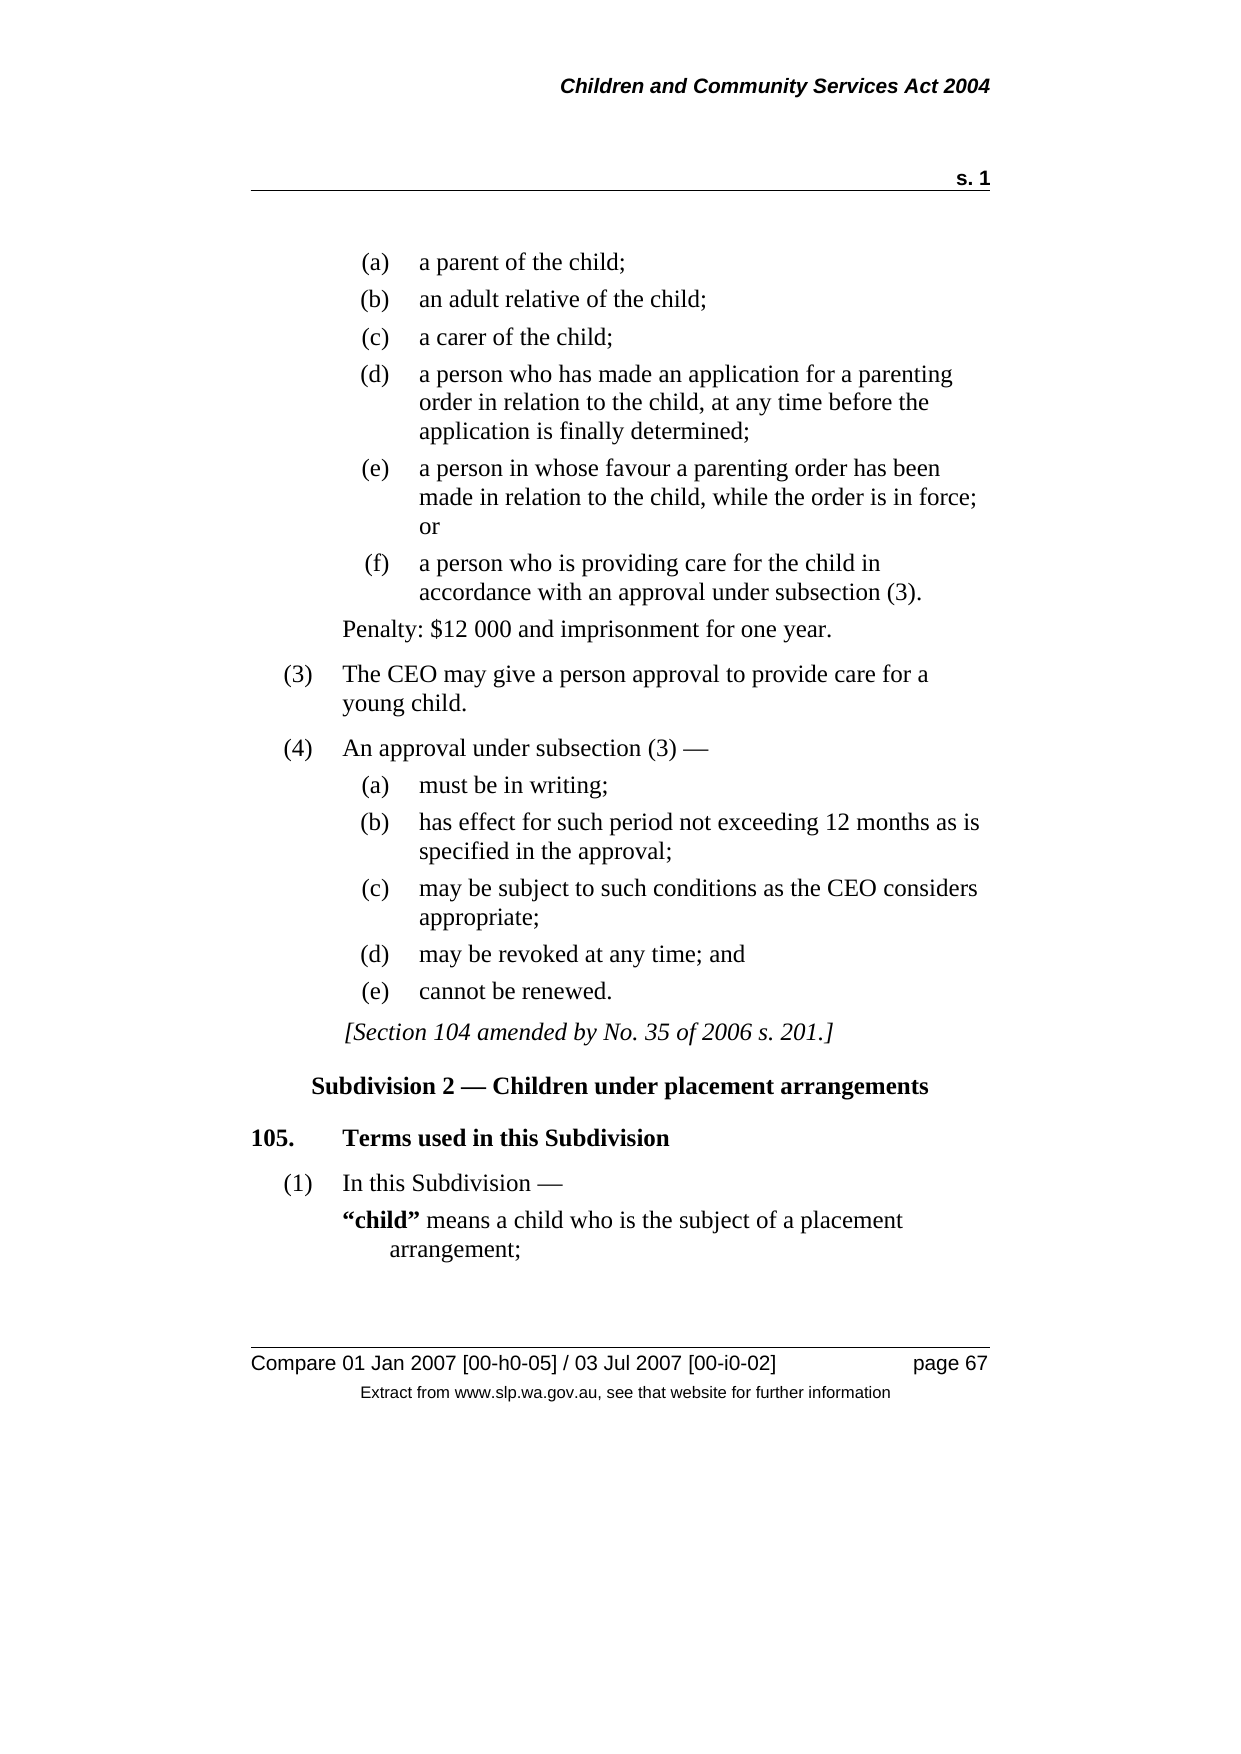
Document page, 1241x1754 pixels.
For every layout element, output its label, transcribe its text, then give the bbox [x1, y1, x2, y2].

text (3) The CEO may give a person approval to provide care for a young child. [251, 659, 990, 717]
text (f) a person who is providing care for the child in accordance with an approval under subsection (3). [251, 548, 990, 605]
text (1) In this Subdivision — [251, 1168, 990, 1197]
text (c) a carer of the child; [251, 322, 990, 350]
text (c) may be subject to such conditions as the CEO considers appropriate; [251, 873, 990, 931]
text Penalty: $12 000 and imprisonment for one year. [251, 614, 990, 642]
text (d) a person who has made an application for a parenting order in relation to the child, at any time before the application is finally determined; [251, 359, 990, 445]
text (d) may be revoked at any time; and [251, 939, 990, 968]
subtitle Subdivision 2 — Children under placement arrangements [251, 1071, 990, 1100]
text “child” means a child who is the subject of a placement arrangement; [251, 1205, 990, 1263]
text (e) a person in whose favour a parenting order has been made in relation to the child, while the order is in force; or [251, 453, 990, 539]
text (a) must be in writing; [251, 770, 990, 799]
text (b) has effect for such period not exceeding 12 months as is specified in the approval; [251, 807, 990, 865]
text (4) An approval under subsection (3) — [251, 733, 990, 762]
text (e) cannot be renewed. [251, 976, 990, 1005]
subtitle 105. Terms used in this Subdivision [251, 1123, 990, 1152]
text [Section 104 amended by No. 35 of 2006 s. 201.] [251, 1017, 990, 1046]
text (b) an adult relative of the child; [251, 284, 990, 313]
text (a) a parent of the child; [251, 247, 990, 276]
